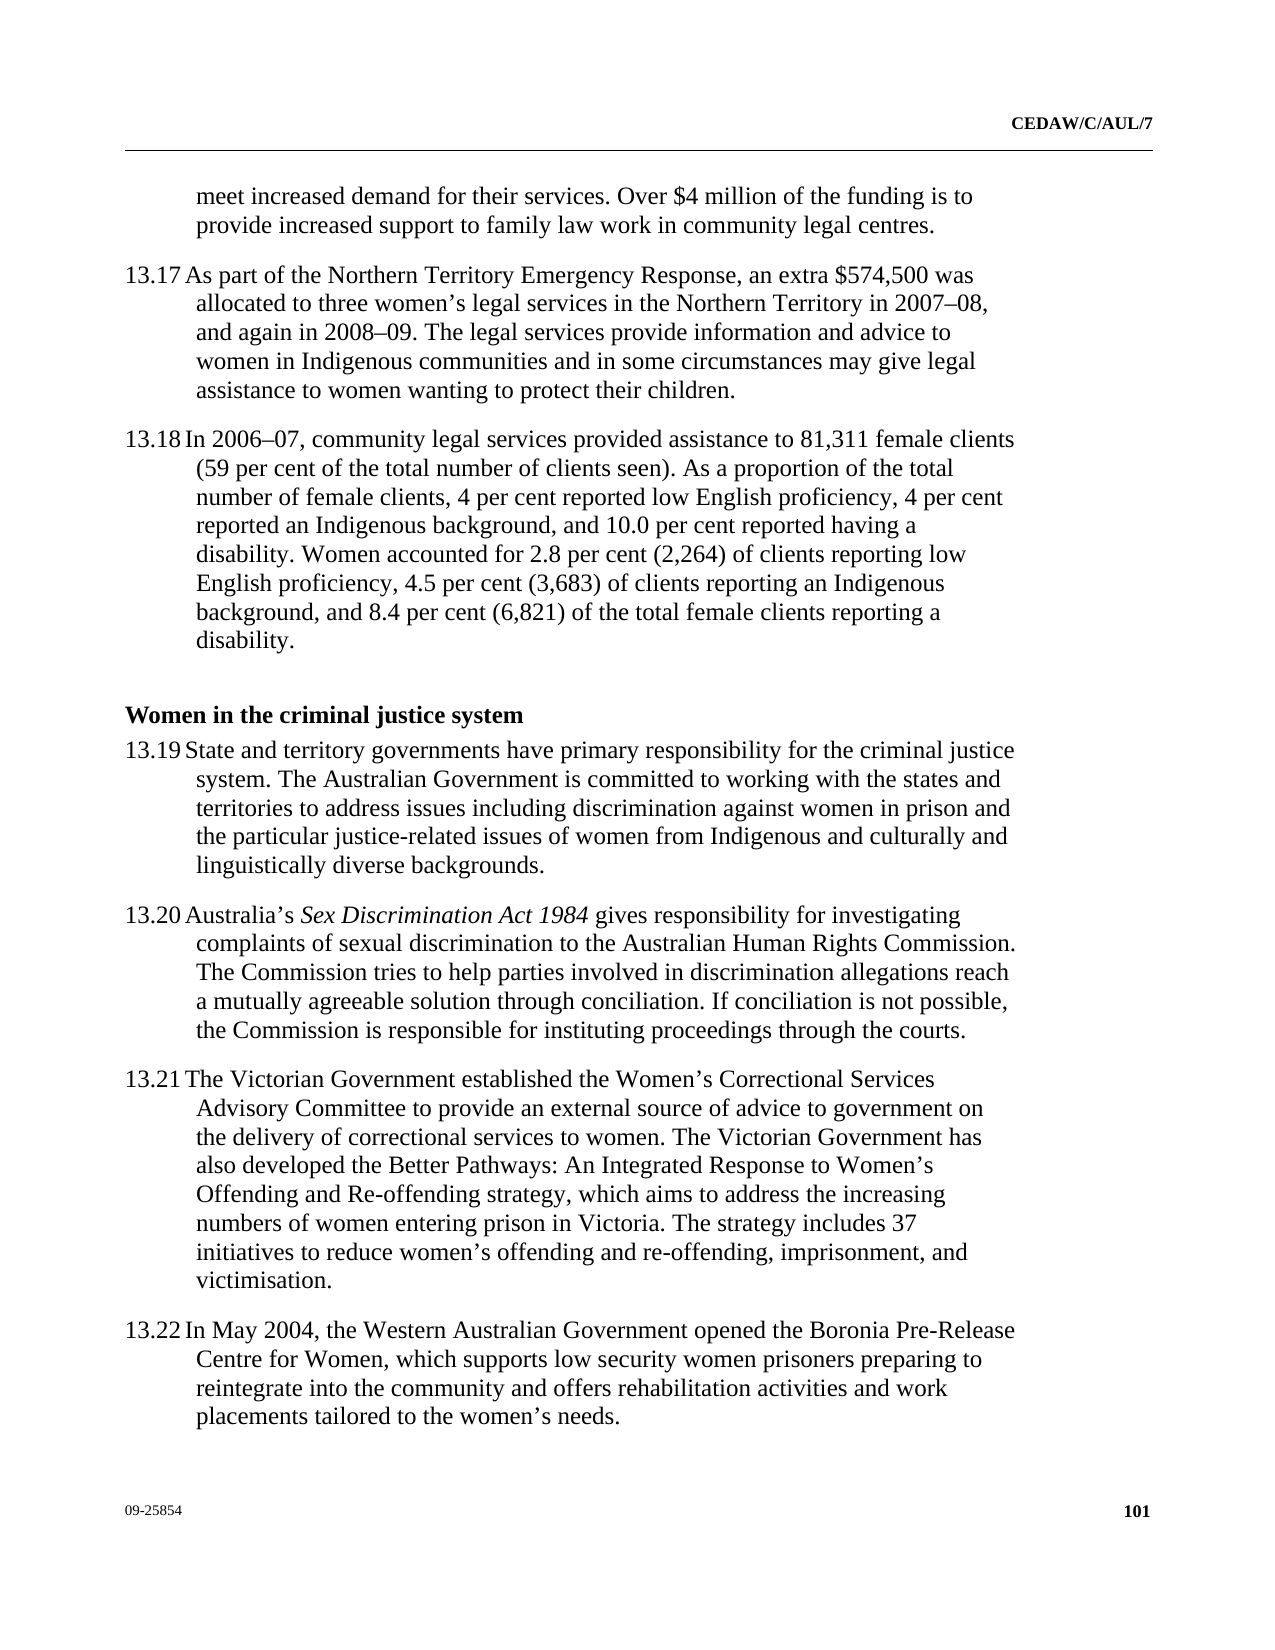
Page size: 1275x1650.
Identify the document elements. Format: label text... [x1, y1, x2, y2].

text State and territory governments have primary responsibility for the criminal justice system. The Australian Government is committed to working with the states and territories to address issues including discrimination against women in prison and the particular justice-related issues of women from Indigenous and culturally and linguistically diverse backgrounds. [124, 735, 1018, 879]
text ’s Sex Discrimination Act 1984 gives responsibility for investigating complaints of sexual discrimination to the Australian Human Rights Commission. The Commission tries to help parties involved in discrimination allegations reach a mutually agreeable solution through conciliation. If conciliation is not possible, the Commission is responsible for instituting proceedings through the courts. [124, 900, 1018, 1043]
text As part of the Northern Territory Emergency Response, an extra $574,500 was allocated to three women’s legal services in the in 2007–08, and again in 2008–09. The legal services provide information and advice to women in Indigenous communities and in some circumstances may give legal assistance to women wanting to protect their children. [124, 260, 1018, 403]
text In May 2004, the Western Australian Government opened the Boronia Pre-Release Centre for Women, which supports low security women prisoners preparing to reintegrate into the community and offers rehabilitation activities and work placements tailored to the women’s needs. [124, 1315, 1018, 1430]
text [124, 181, 1018, 239]
text The Victorian Government established the Women’s Correctional Services Advisory Committee to provide an external source of advice to government on the delivery of correctional services to women. The Victorian Government has also developed the Better Pathways: An Integrated Response to Women’s Offending and Re-offending strategy, which aims to address the increasing numbers of women entering prison in . The strategy includes 37 initiatives to reduce women’s offending and re-offending, imprisonment, and victimisation. [124, 1064, 1018, 1294]
subtitle Women in the criminal justice system [124, 700, 1018, 729]
text In 2006–07, community legal services provided assistance to 81,311 female clients (59 per cent of the total number of clients seen). As a proportion of the total number of female clients, 4 per cent reported low English proficiency, 4 per cent reported an Indigenous background, and 10.0 per cent reported having a disability. Women accounted for 2.8 per cent (2,264) of clients reporting low English proficiency, 4.5 per cent (3,683) of clients reporting an Indigenous background, and 8.4 per cent (6,821) of the total female clients reporting a disability. [124, 424, 1018, 654]
